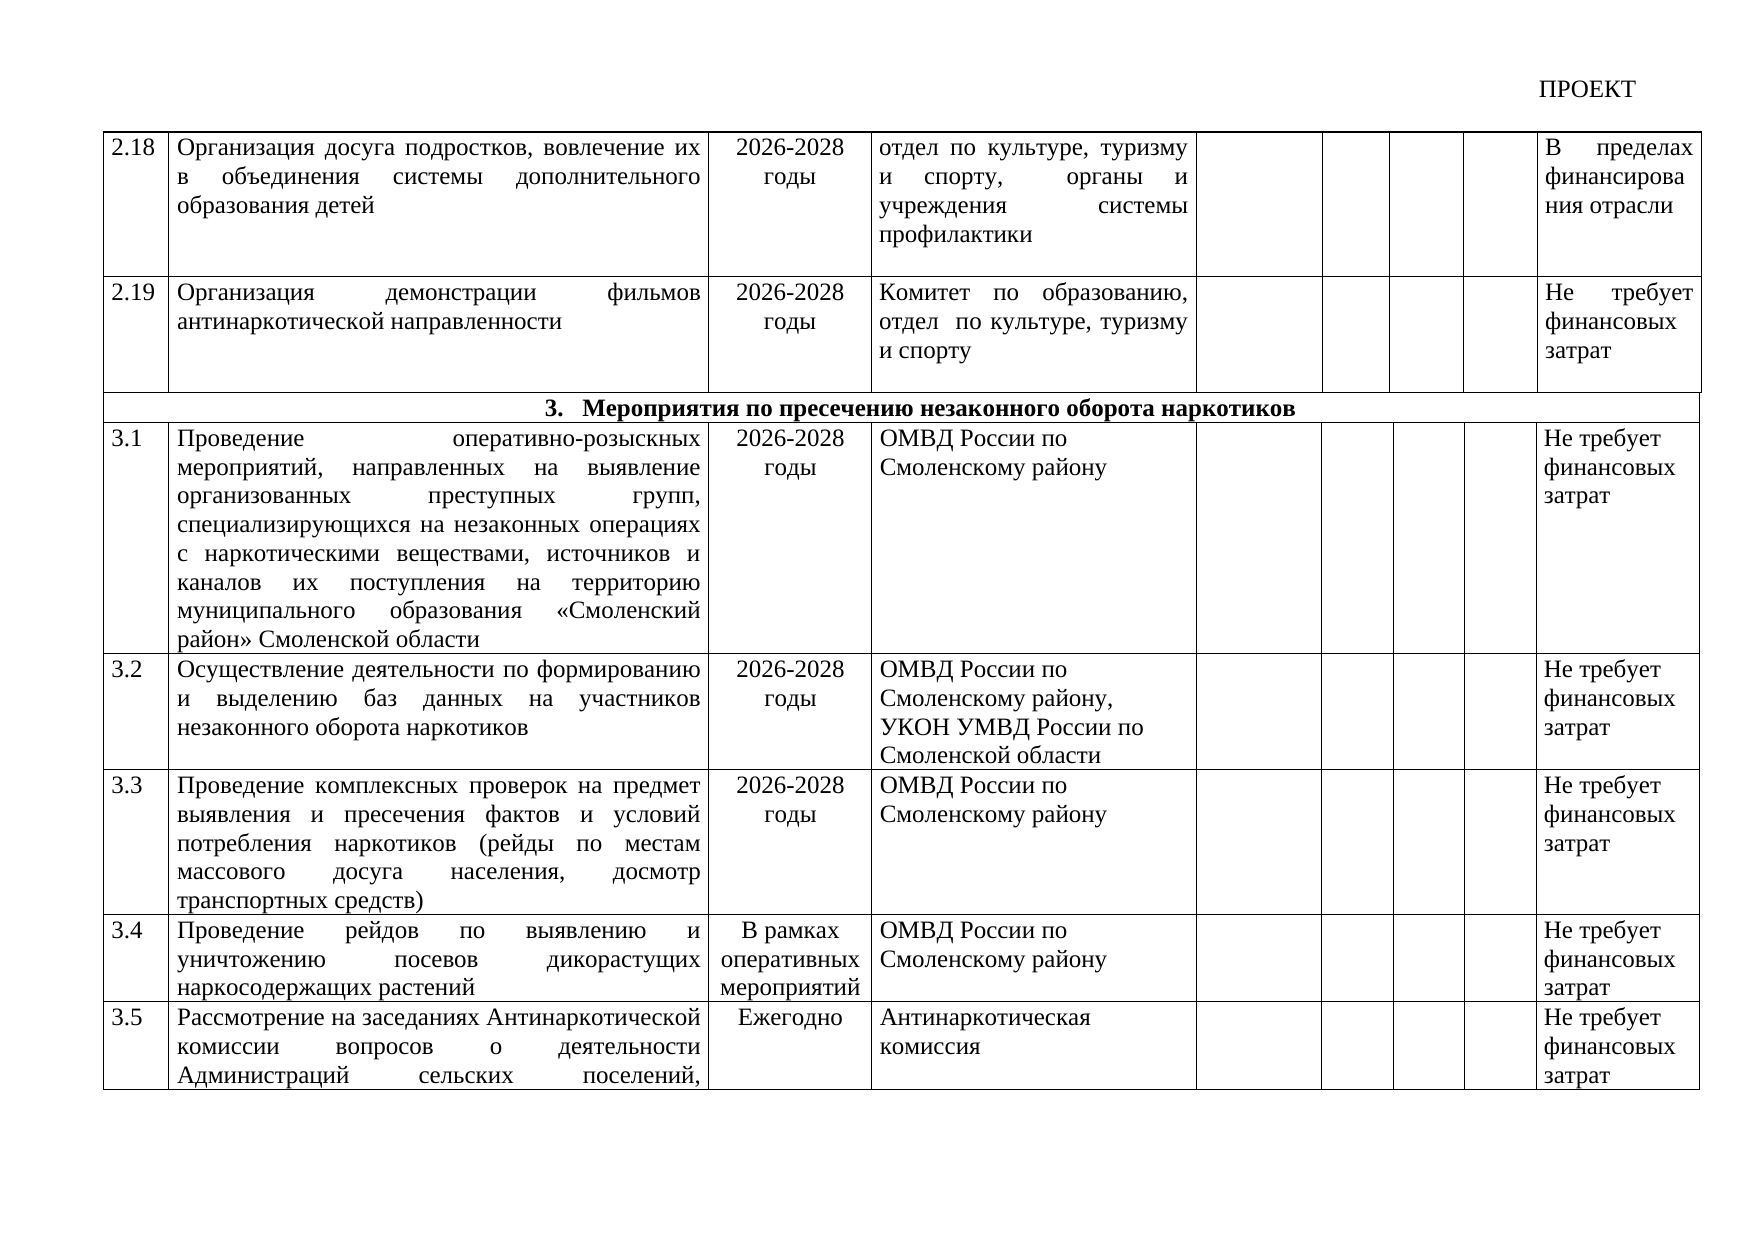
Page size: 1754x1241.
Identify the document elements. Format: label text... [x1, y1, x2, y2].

table_cell [1465, 915, 1536, 1001]
table_cell Проведение оперативно-розыскных мероприятий, направленных на выявление организованных преступных групп, специализирующихся на незаконных операциях с наркотическими веществами, источников и каналов их поступления на территорию муниципального образования «Смоленский район» Смоленской области [169, 423, 708, 653]
table_cell 2026-2028 годы [709, 770, 871, 914]
table_cell [1322, 770, 1393, 914]
table_cell [1394, 423, 1464, 653]
table_cell Не требует финансовых затрат [1537, 915, 1699, 1001]
table_cell [1322, 423, 1393, 653]
table_cell 3.1 [104, 423, 168, 653]
table_cell [1464, 133, 1537, 276]
table_cell [1322, 915, 1393, 1001]
table_cell 3.4 [104, 915, 168, 1001]
table_cell [1465, 1002, 1536, 1088]
table_cell [1465, 423, 1536, 653]
table_cell 3.3 [104, 770, 168, 914]
table_cell [1394, 915, 1464, 1001]
table_cell [1197, 1002, 1321, 1088]
table_cell ОМВД России по Смоленскому району [872, 770, 1196, 914]
table_cell ОМВД России по Смоленскому району [872, 423, 1196, 653]
table_cell Осуществление деятельности по формированию и выделению баз данных на участников незаконного оборота наркотиков [169, 654, 708, 769]
table_cell Не требует финансовых затрат [1537, 423, 1699, 653]
table_cell [1197, 770, 1321, 914]
table_cell В рамках оперативных мероприятий [709, 915, 871, 1001]
table_cell [1322, 654, 1393, 769]
table_cell Организация досуга подростков, вовлечение их в объединения системы дополнительного образования детей [169, 133, 708, 276]
table_cell [1390, 277, 1463, 392]
table_cell 2.19 [104, 277, 168, 392]
table_cell [1197, 423, 1321, 653]
table_cell В пределах финансирования отрасли [1538, 133, 1701, 276]
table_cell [1537, 1002, 1699, 1088]
table_cell 3.2 [104, 654, 168, 769]
table_cell Ежегодно [709, 1002, 871, 1088]
table_cell 2026-2028 годы [709, 423, 871, 653]
table_cell [1323, 277, 1389, 392]
table_cell [1390, 133, 1463, 276]
table_cell [1322, 1002, 1393, 1088]
table_cell [1197, 654, 1321, 769]
table_cell 2026-2028 годы [709, 277, 871, 392]
table_cell 2026-2028 годы [709, 654, 871, 769]
table_cell [1323, 133, 1389, 276]
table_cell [872, 1002, 1196, 1088]
table_cell Не требует финансовых затрат [1538, 277, 1701, 392]
table_cell [1394, 1002, 1464, 1088]
table_cell Не требует финансовых затрат [1537, 654, 1699, 769]
table_cell отдел по культуре, туризму и спорту, органы и учреждения системы профилактики [872, 133, 1196, 276]
table_cell Проведение комплексных проверок на предмет выявления и пресечения фактов и условий потребления наркотиков (рейды по местам массового досуга населения, досмотр транспортных средств) [169, 770, 708, 914]
table_cell [1394, 770, 1464, 914]
table_cell ОМВД России по Смоленскому району [872, 915, 1196, 1001]
table_cell Мероприятия по пресечению незаконного оборота наркотиков [104, 393, 1699, 422]
table_cell [1464, 277, 1537, 392]
table_cell [1197, 133, 1322, 276]
table_cell [1394, 654, 1464, 769]
table_cell Проведение рейдов по выявлению и уничтожению посевов дикорастущих наркосодержащих растений [169, 915, 708, 1001]
table_cell ОМВД России по Смоленскому району, УКОН УМВД России по Смоленской области [872, 654, 1196, 769]
table_cell 2.18 [104, 133, 168, 276]
table_cell Организация демонстрации фильмов антинаркотической направленности [169, 277, 708, 392]
table_cell 2026-2028 годы [709, 133, 871, 276]
table_cell [1197, 277, 1322, 392]
table_cell [1197, 915, 1321, 1001]
table_cell Не требует финансовых затрат [1537, 770, 1699, 914]
table_cell Комитет по образованию, отдел по культуре, туризму и спорту [872, 277, 1196, 392]
table_cell [1465, 654, 1536, 769]
table_cell [1465, 770, 1536, 914]
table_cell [169, 1002, 708, 1088]
table_cell 3.5 [104, 1002, 168, 1088]
